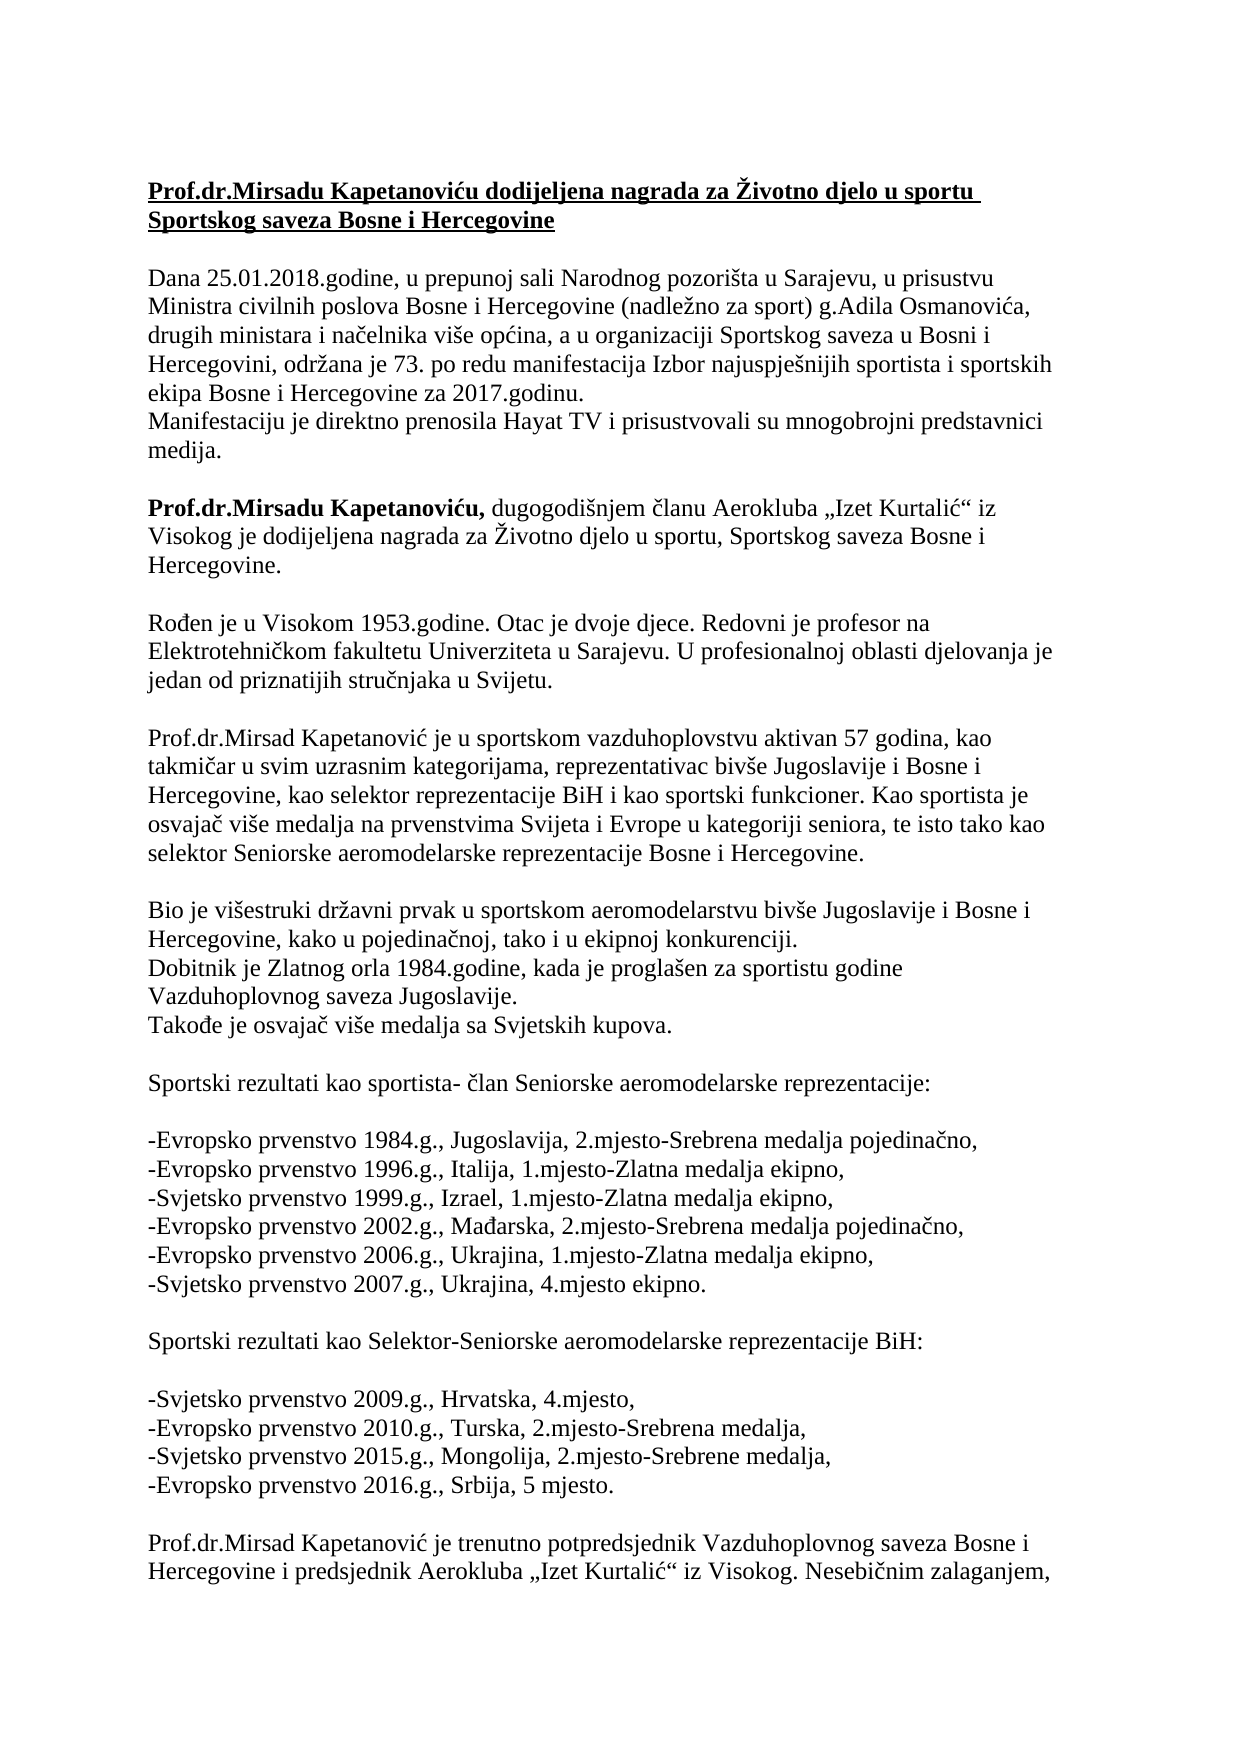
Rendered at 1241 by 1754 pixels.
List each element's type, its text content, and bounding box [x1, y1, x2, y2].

text Takođe je osvajač više medalja sa Svjetskih kupova. [148, 1010, 1063, 1039]
text -Evropsko prvenstvo 1996.g., Italija, 1.mjesto-Zlatna medalja ekipno, [148, 1154, 1063, 1183]
text -Evropsko prvenstvo 2016.g., Srbija, 5 mjesto. [148, 1470, 1063, 1499]
text Prof.dr.Mirsadu Kapetanoviću dodijeljena nagrada za Životno djelo u sportu Sportskog saveza Bosne i Hercegovine [148, 176, 1063, 234]
text -Svjetsko prvenstvo 2007.g., Ukrajina, 4.mjesto ekipno. [148, 1269, 1063, 1298]
text Manifestaciju je direktno prenosila Hayat TV i prisustvovali su mnogobrojni predstavnici medija. [148, 406, 1063, 464]
text Bio je višestruki državni prvak u sportskom aeromodelarstvu bivše Jugoslavije i Bosne i Hercegovine, kako u pojedinačnoj, tako i u ekipnoj konkurenciji. [148, 895, 1063, 953]
text Sportski rezultati kao sportista- član Seniorske aeromodelarske reprezentacije: [148, 1068, 1063, 1096]
text -Evropsko prvenstvo 1984.g., Jugoslavija, 2.mjesto-Srebrena medalja pojedinačno, [148, 1125, 1063, 1154]
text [148, 1528, 1063, 1585]
text -Evropsko prvenstvo 2006.g., Ukrajina, 1.mjesto-Zlatna medalja ekipno, [148, 1240, 1063, 1269]
text Prof.dr.Mirsadu Kapetanoviću, dugogodišnjem članu Aerokluba „Izet Kurtalić“ iz Visokog je dodijeljena nagrada za Životno djelo u sportu, Sportskog saveza Bosne i Hercegovine. [148, 493, 1063, 579]
text -Svjetsko prvenstvo 2009.g., Hrvatska, 4.mjesto, [148, 1384, 1063, 1413]
text Dana 25.01.2018.godine, u prepunoj sali Narodnog pozorišta u Sarajevu, u prisustvu Ministra civilnih poslova Bosne i Hercegovine (nadležno za sport) g.Adila Osmanovića, drugih ministara i načelnika više općina, a u organizaciji Sportskog saveza u Bosni i Hercegovini, održana je 73. po redu manifestacija Izbor najuspješnijih sportista i sportskih ekipa Bosne i Hercegovine za 2017.godinu. [148, 263, 1063, 406]
text Dobitnik je Zlatnog orla 1984.godine, kada je proglašen za sportistu godine Vazduhoplovnog saveza Jugoslavije. [148, 953, 1063, 1010]
text -Evropsko prvenstvo 2002.g., Mađarska, 2.mjesto-Srebrena medalja pojedinačno, [148, 1211, 1063, 1240]
text -Svjetsko prvenstvo 1999.g., Izrael, 1.mjesto-Zlatna medalja ekipno, [148, 1183, 1063, 1211]
text Rođen je u Visokom 1953.godine. Otac je dvoje djece. Redovni je profesor na Elektrotehničkom fakultetu Univerziteta u Sarajevu. U profesionalnoj oblasti djelovanja je jedan od priznatijih stručnjaka u Svijetu. [148, 608, 1063, 694]
text -Evropsko prvenstvo 2010.g., Turska, 2.mjesto-Srebrena medalja, [148, 1413, 1063, 1441]
text -Svjetsko prvenstvo 2015.g., Mongolija, 2.mjesto-Srebrene medalja, [148, 1441, 1063, 1470]
text Sportski rezultati kao Selektor-Seniorske aeromodelarske reprezentacije BiH: [148, 1326, 1063, 1355]
text Prof.dr.Mirsad Kapetanović je u sportskom vazduhoplovstvu aktivan 57 godina, kao takmičar u svim uzrasnim kategorijama, reprezentativac bivše Jugoslavije i Bosne i Hercegovine, kao selektor reprezentacije BiH i kao sportski funkcioner. Kao sportista je osvajač više medalja na prvenstvima Svijeta i Evrope u kategoriji seniora, te isto tako kao selektor Seniorske aeromodelarske reprezentacije Bosne i Hercegovine. [148, 723, 1063, 866]
